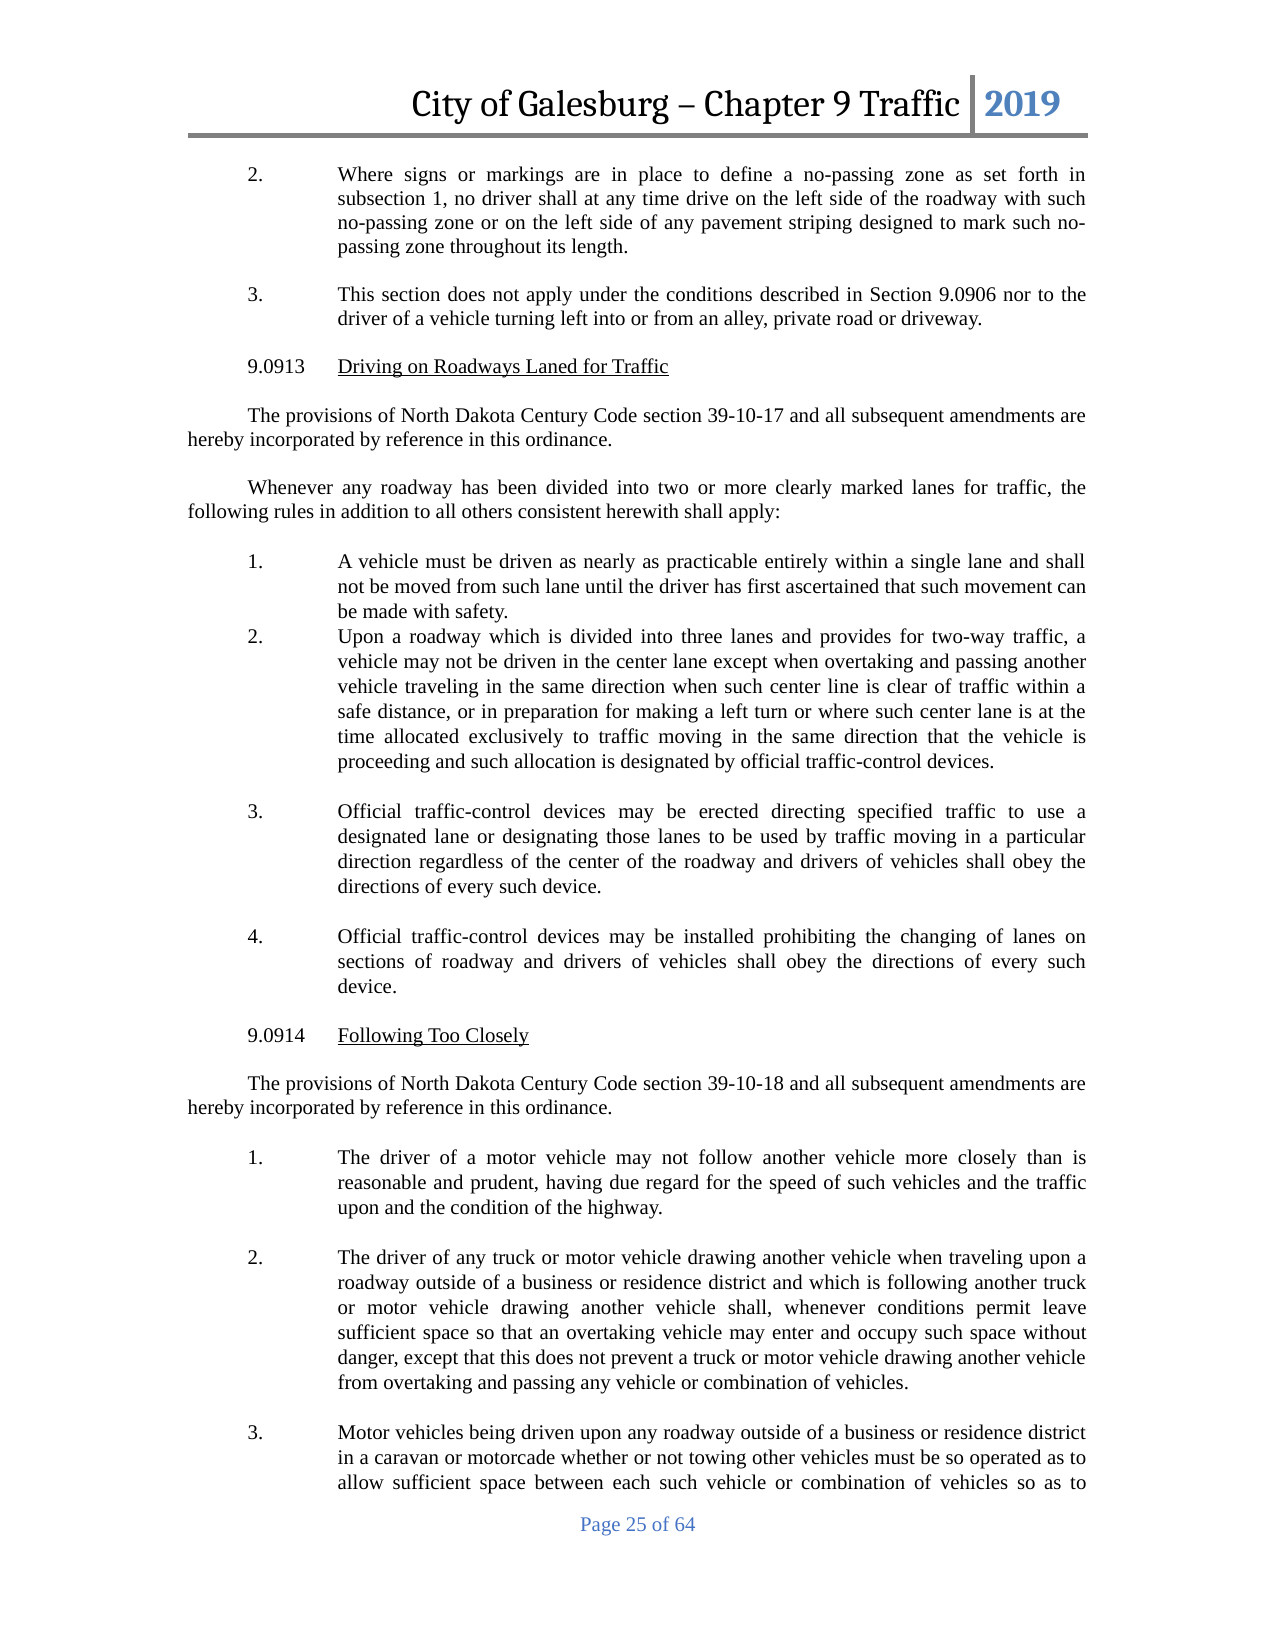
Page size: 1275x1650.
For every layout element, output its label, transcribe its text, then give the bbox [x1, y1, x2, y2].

list Where signs or markings are in place to define a no-passing zone as set forth in subsection 1, no driver shall at any time drive on the left side of the roadway with such no-passing zone or on the left side of any pavement striping designed to mark such no-passing zone throughout its length. [247, 162, 1087, 258]
list Upon a roadway which is divided into three lanes and provides for two-way traffic, a vehicle may not be driven in the center lane except when overtaking and passing another vehicle traveling in the same direction when such center line is clear of traffic within a safe distance, or in preparation for making a left turn or where such center lane is at the time allocated exclusively to traffic moving in the same direction that the vehicle is proceeding and such allocation is designated by official traffic-control devices. [247, 623, 1087, 773]
text Whenever any roadway has been divided into two or more clearly marked lanes for traffic, the following rules in addition to all others consistent herewith shall apply: [187, 475, 1087, 523]
text The provisions of North Dakota Century Code section 39-10-17 and all subsequent amendments are hereby incorporated by reference in this ordinance. [187, 402, 1087, 451]
text The provisions of North Dakota Century Code section 39-10-18 and all subsequent amendments are hereby incorporated by reference in this ordinance. [187, 1071, 1087, 1119]
text 9.0914 Following Too Closely [187, 1023, 1087, 1047]
text 2. The driver of any truck or motor vehicle drawing another vehicle when traveling upon a roadway outside of a business or residence district and which is following another truck or motor vehicle drawing another vehicle shall, whenever conditions permit leave sufficient space so that an overtaking vehicle may enter and occupy such space without danger, except that this does not prevent a truck or motor vehicle drawing another vehicle from overtaking and passing any vehicle or combination of vehicles. [247, 1244, 1087, 1394]
list Official traffic-control devices may be installed prohibiting the changing of lanes on sections of roadway and drivers of vehicles shall obey the directions of every such device. [247, 923, 1087, 998]
list This section does not apply under the conditions described in Section 9.0906 nor to the driver of a vehicle turning left into or from an alley, private road or driveway. [247, 282, 1087, 330]
list Official traffic-control devices may be erected directing specified traffic to use a designated lane or designating those lanes to be used by traffic moving in a particular direction regardless of the center of the roadway and drivers of vehicles shall obey the directions of every such device. [247, 798, 1087, 898]
text 9.0913 Driving on Roadways Laned for Traffic [187, 354, 1087, 378]
text 1. A vehicle must be driven as nearly as practicable entirely within a single lane and shall not be moved from such lane until the driver has first ascertained that such movement can be made with safety. [247, 548, 1087, 623]
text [247, 1419, 1087, 1494]
list The driver of a motor vehicle may not follow another vehicle more closely than is reasonable and prudent, having due regard for the speed of such vehicles and the traffic upon and the condition of the highway. [247, 1144, 1087, 1219]
